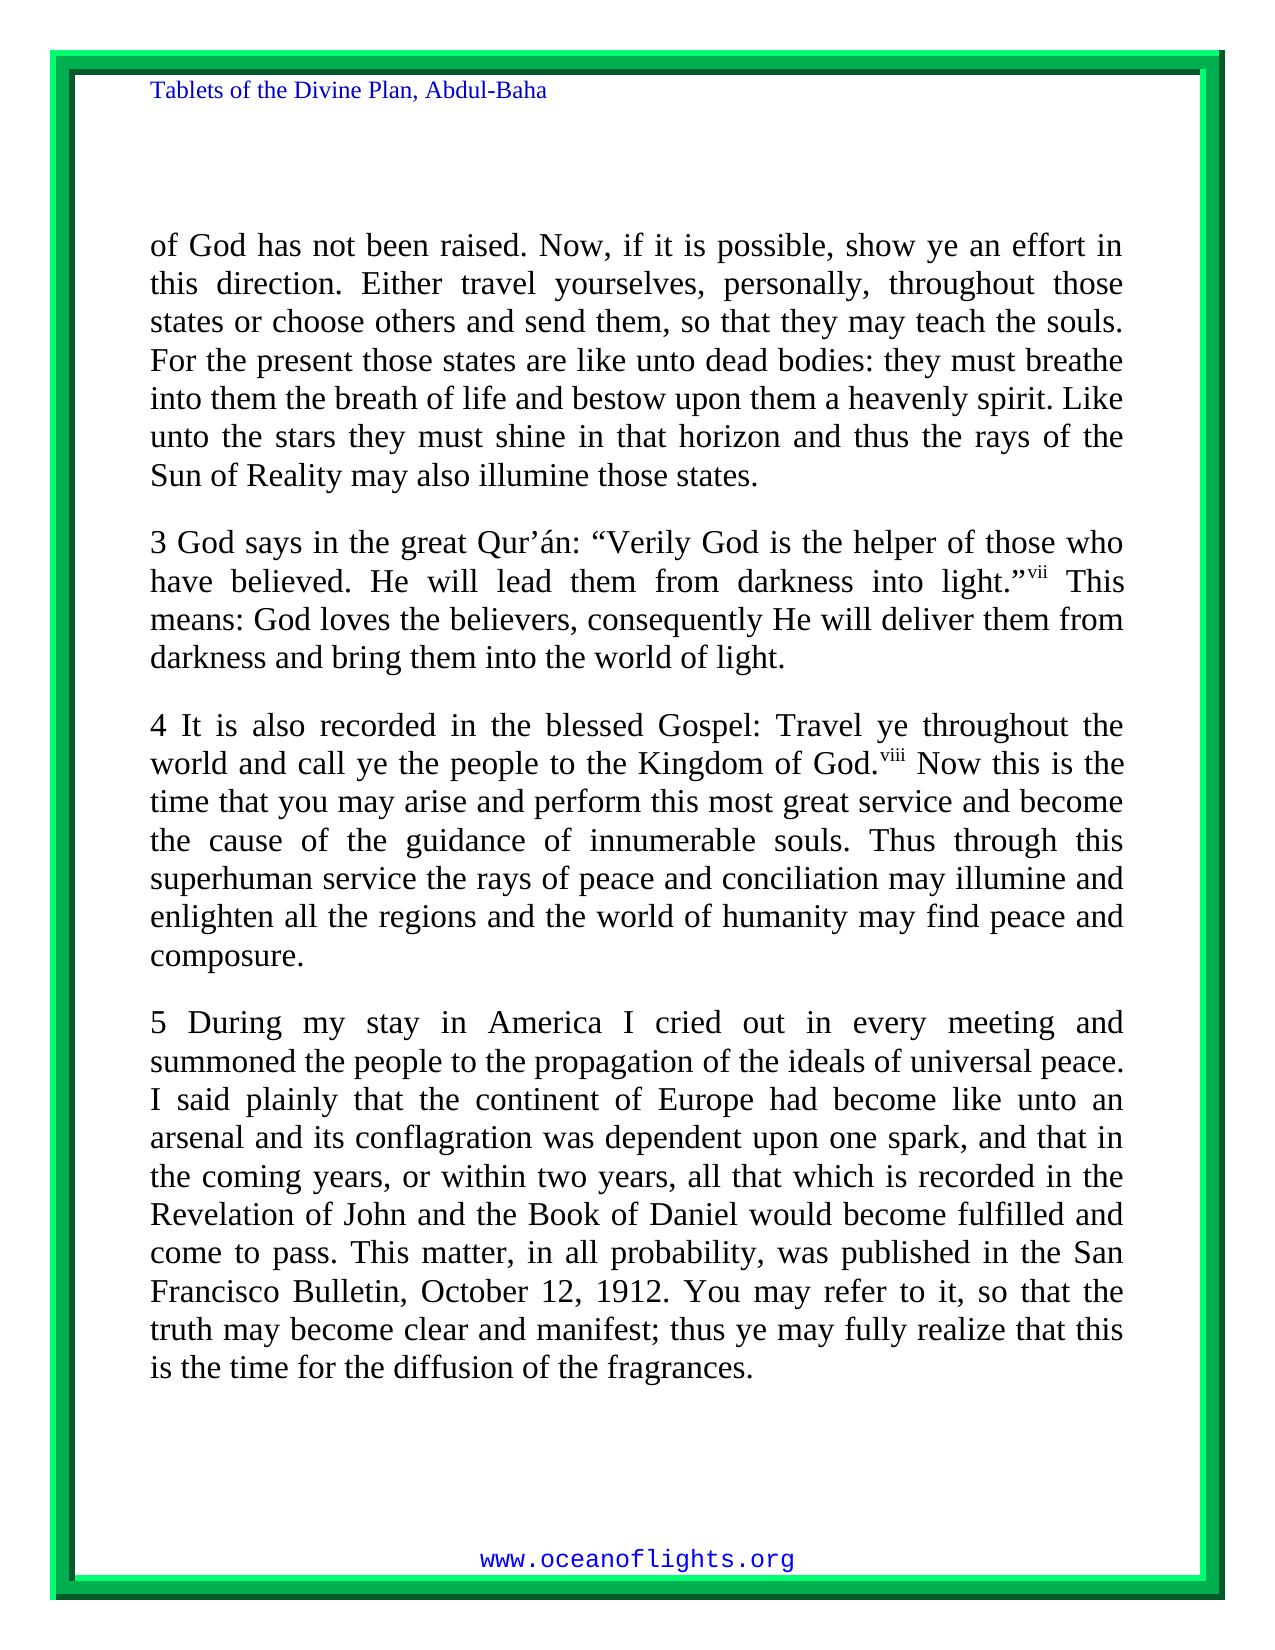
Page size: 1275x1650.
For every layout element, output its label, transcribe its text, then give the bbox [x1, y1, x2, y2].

text 5 During my stay in America I cried out in every meeting and summoned the people to the propagation of the ideals of universal peace. I said plainly that the continent of Europe had become like unto an arsenal and its conflagration was dependent upon one spark, and that in the coming years, or within two years, all that which is recorded in the Revelation of John and the Book of Daniel would become fulfilled and come to pass. This matter, in all probability, was published in the San Francisco Bulletin, October 12, 1912. You may refer to it, so that the truth may become clear and manifest; thus ye may fully realize that this is the time for the diffusion of the fragrances. [150, 1002, 1125, 1386]
text 3 God says in the great Qur’án: “Verily God is the helper of those who have believed. He will lead them from darkness into light.” This means: God loves the believers, consequently He will deliver them from darkness and bring them into the world of light. [150, 522, 1125, 676]
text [150, 225, 1125, 493]
text 4 It is also recorded in the blessed Gospel: Travel ye throughout the world and call ye the people to the Kingdom of God. Now this is the time that you may arise and perform this most great service and become the cause of the guidance of innumerable souls. Thus through this superhuman service the rays of peace and conciliation may illumine and enlighten all the regions and the world of humanity may find peace and composure. [150, 705, 1125, 973]
